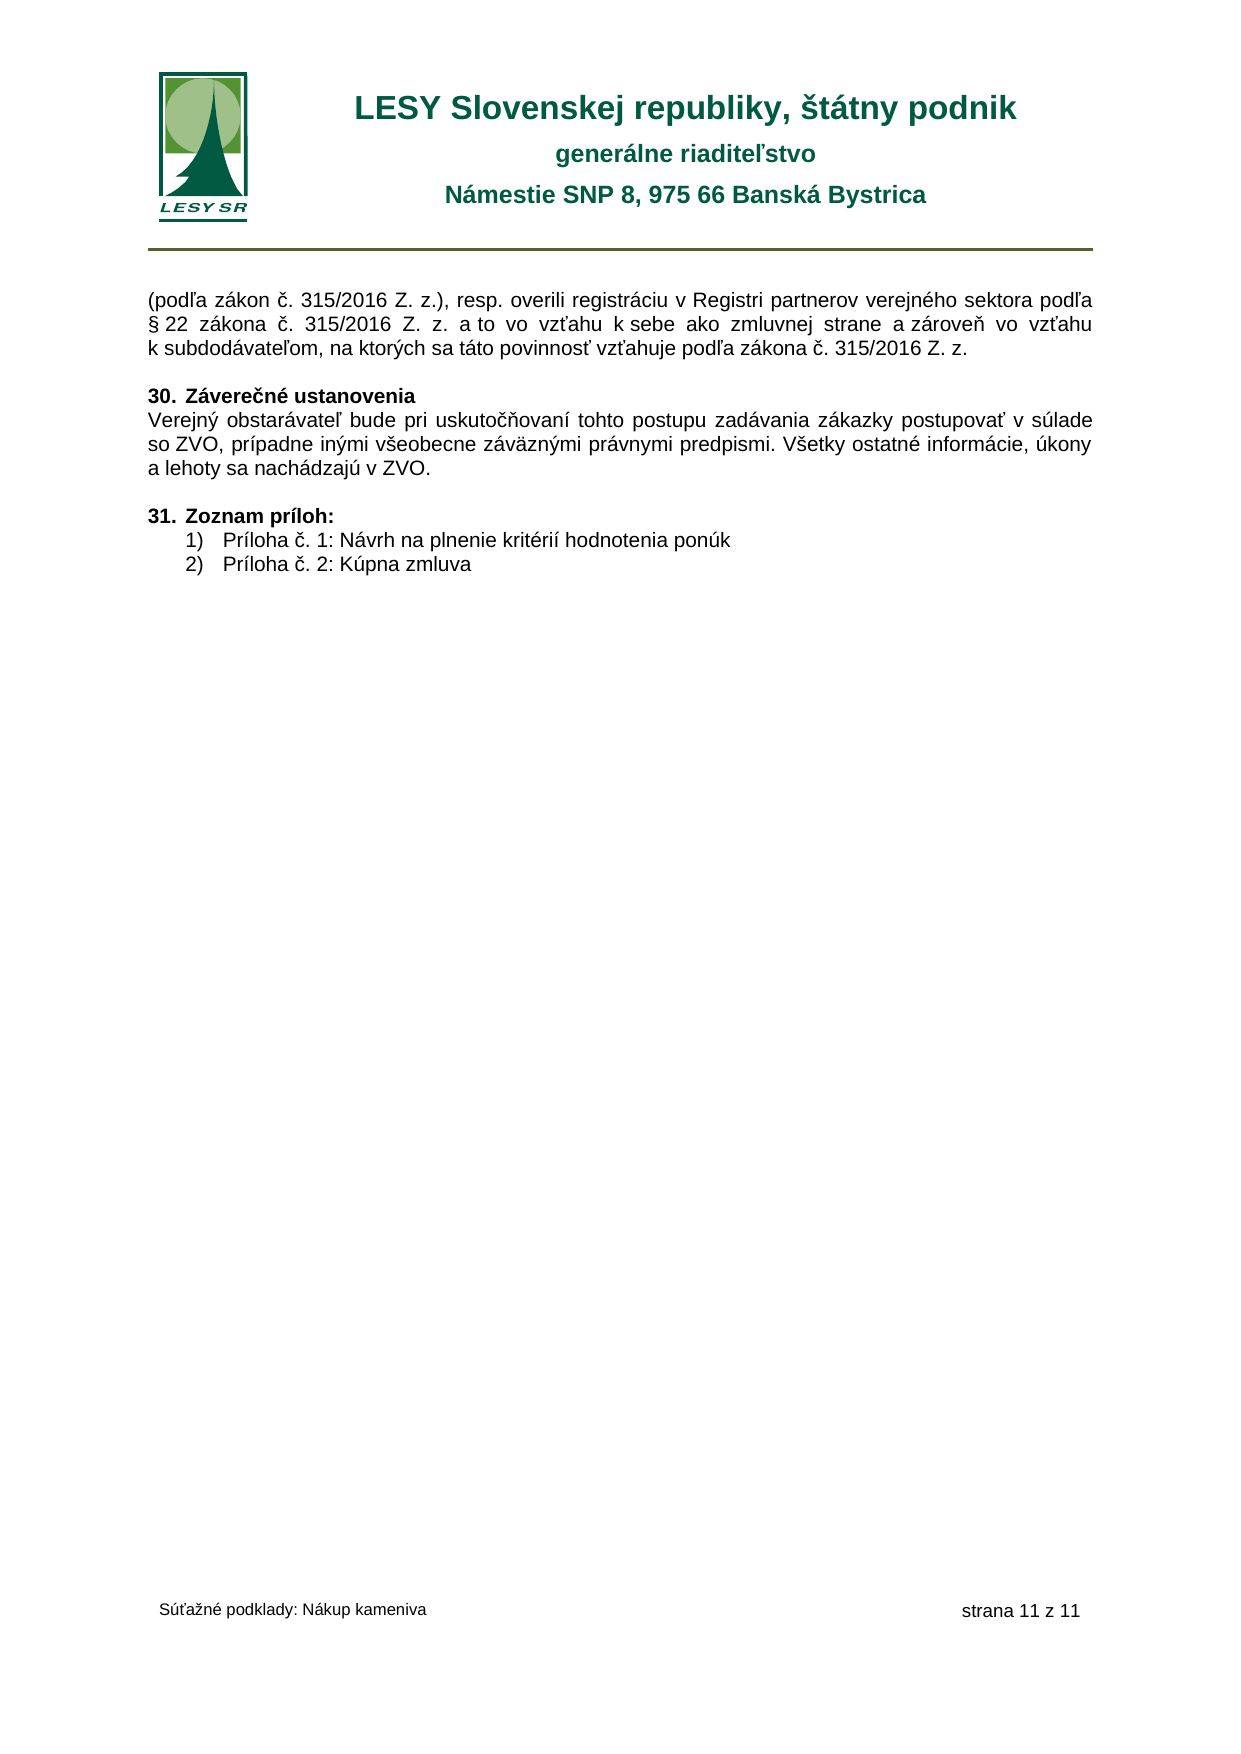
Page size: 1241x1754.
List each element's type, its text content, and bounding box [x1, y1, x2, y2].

list Zoznam príloh: [148, 503, 1093, 527]
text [148, 288, 1093, 360]
list Príloha č. 2: Kúpna zmluva [185, 551, 1093, 575]
list Príloha č. 1: Návrh na plnenie kritérií hodnotenia ponúk [185, 527, 1093, 551]
list Záverečné ustanovenia [148, 384, 1093, 408]
text Verejný obstarávateľ bude pri uskutočňovaní tohto postupu zadávania zákazky postupovať v súlade so ZVO, prípadne inými všeobecne záväznými právnymi predpismi. Všetky ostatné informácie, úkony a lehoty sa nachádzajú v ZVO. [148, 408, 1093, 479]
